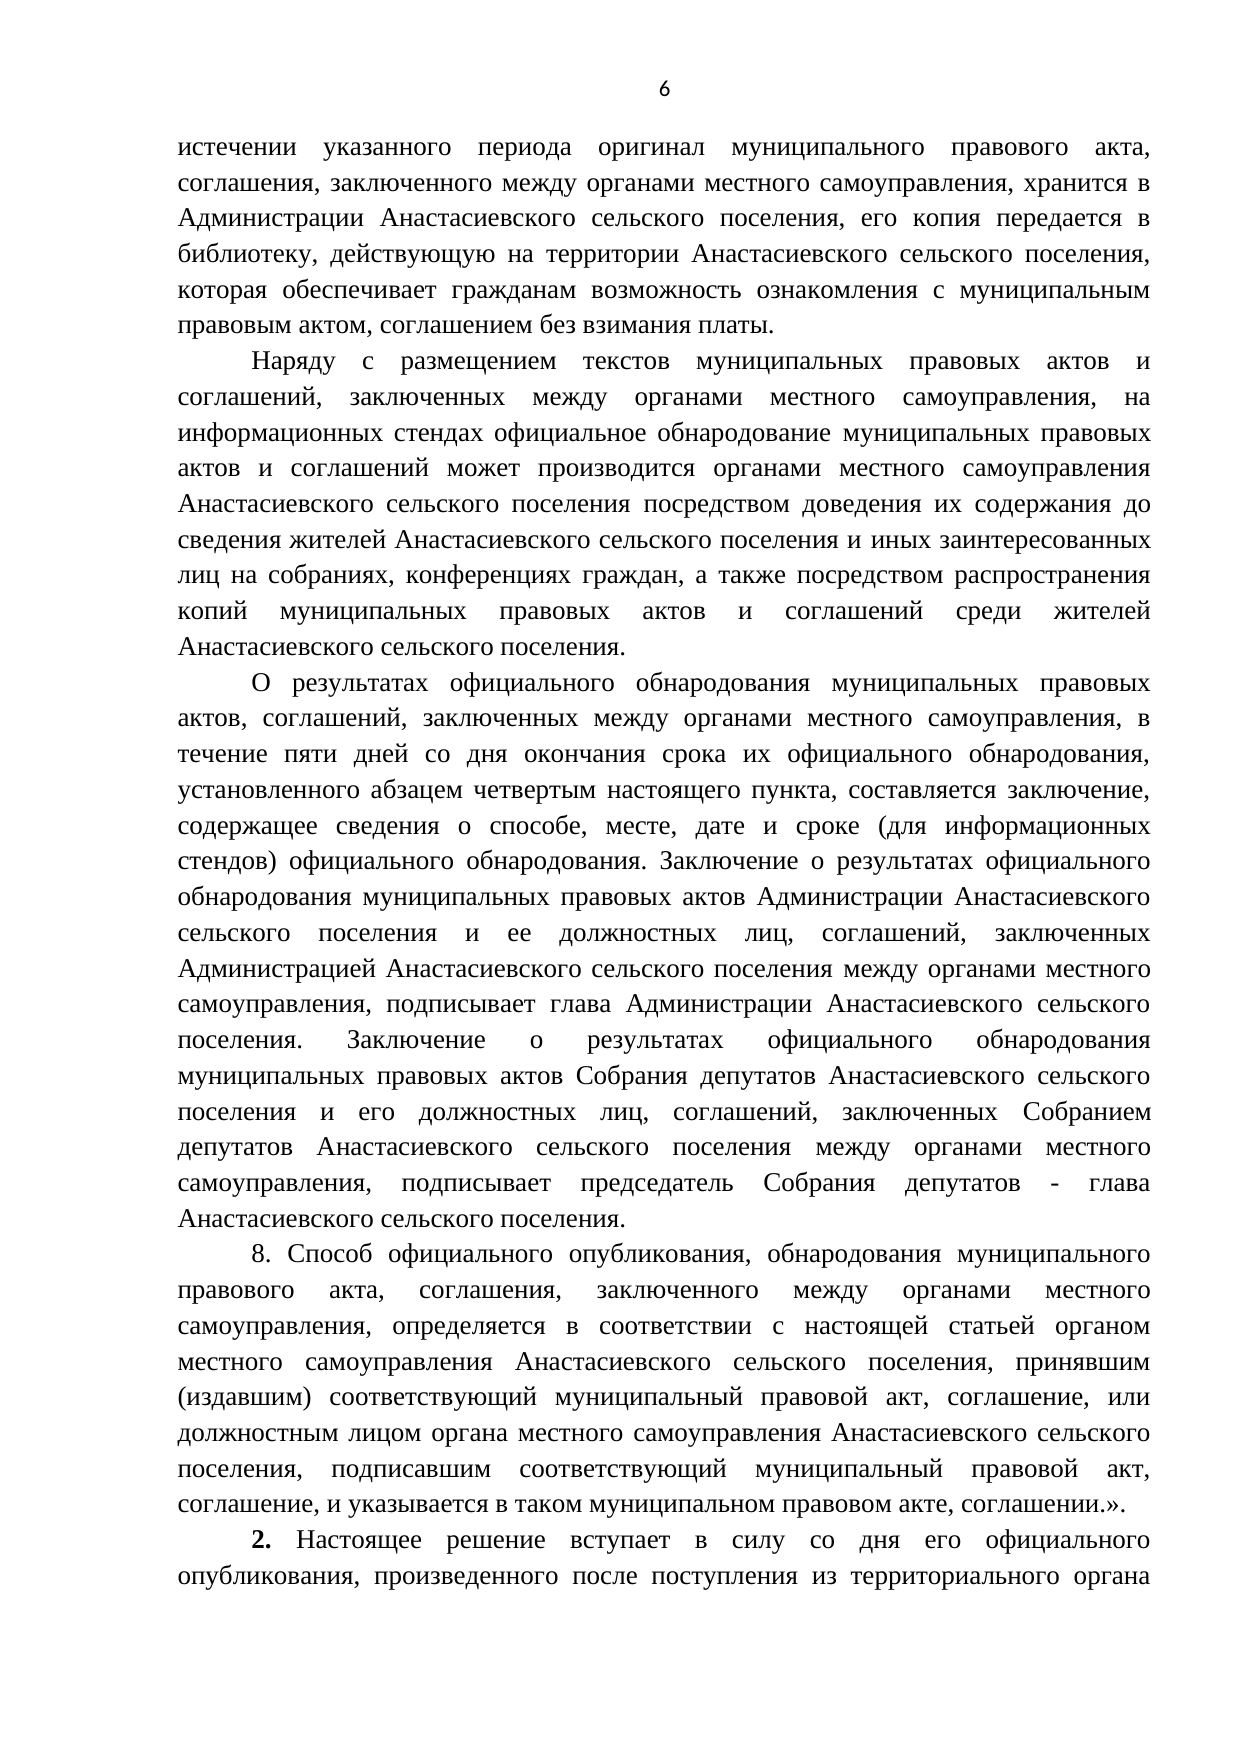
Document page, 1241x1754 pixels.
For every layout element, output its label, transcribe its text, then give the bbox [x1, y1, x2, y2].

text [177, 130, 1152, 340]
text Наряду с размещением текстов муниципальных правовых актов и соглашений, заключенных между органами местного самоуправления, на информационных стендах официальное обнародование муниципальных правовых актов и соглашений может производится органами местного самоуправления Анастасиевского сельского поселения посредством доведения их содержания до сведения жителей Анастасиевского сельского поселения и иных заинтересованных лиц на собраниях, конференциях граждан, а также посредством распространения копий муниципальных правовых актов и соглашений среди жителей Анастасиевского сельского поселения. [177, 344, 1152, 661]
text О результатах официального обнародования муниципальных правовых актов, соглашений, заключенных между органами местного самоуправления, в течение пяти дней со дня окончания срока их официального обнародования, установленного абзацем четвертым настоящего пункта, составляется заключение, содержащее сведения о способе, месте, дате и сроке (для информационных стендов) официального обнародования. Заключение о результатах официального обнародования муниципальных правовых актов Администрации Анастасиевского сельского поселения и ее должностных лиц, соглашений, заключенных Администрацией Анастасиевского сельского поселения между органами местного самоуправления, подписывает глава Администрации Анастасиевского сельского поселения. Заключение о результатах официального обнародования муниципальных правовых актов Собрания депутатов Анастасиевского сельского поселения и его должностных лиц, соглашений, заключенных Собранием депутатов Анастасиевского сельского поселения между органами местного самоуправления, подписывает председатель Собрания депутатов - глава Анастасиевского сельского поселения. [177, 666, 1152, 1233]
text 8. Способ официального опубликования, обнародования муниципального правового акта, соглашения, заключенного между органами местного самоуправления, определяется в соответствии с настоящей статьей органом местного самоуправления Анастасиевского сельского поселения, принявшим (издавшим) соответствующий муниципальный правовой акт, соглашение, или должностным лицом органа местного самоуправления Анастасиевского сельского поселения, подписавшим соответствующий муниципальный правовой акт, соглашение, и указывается в таком муниципальном правовом акте, соглашении.». [177, 1237, 1152, 1519]
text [177, 1523, 1152, 1590]
